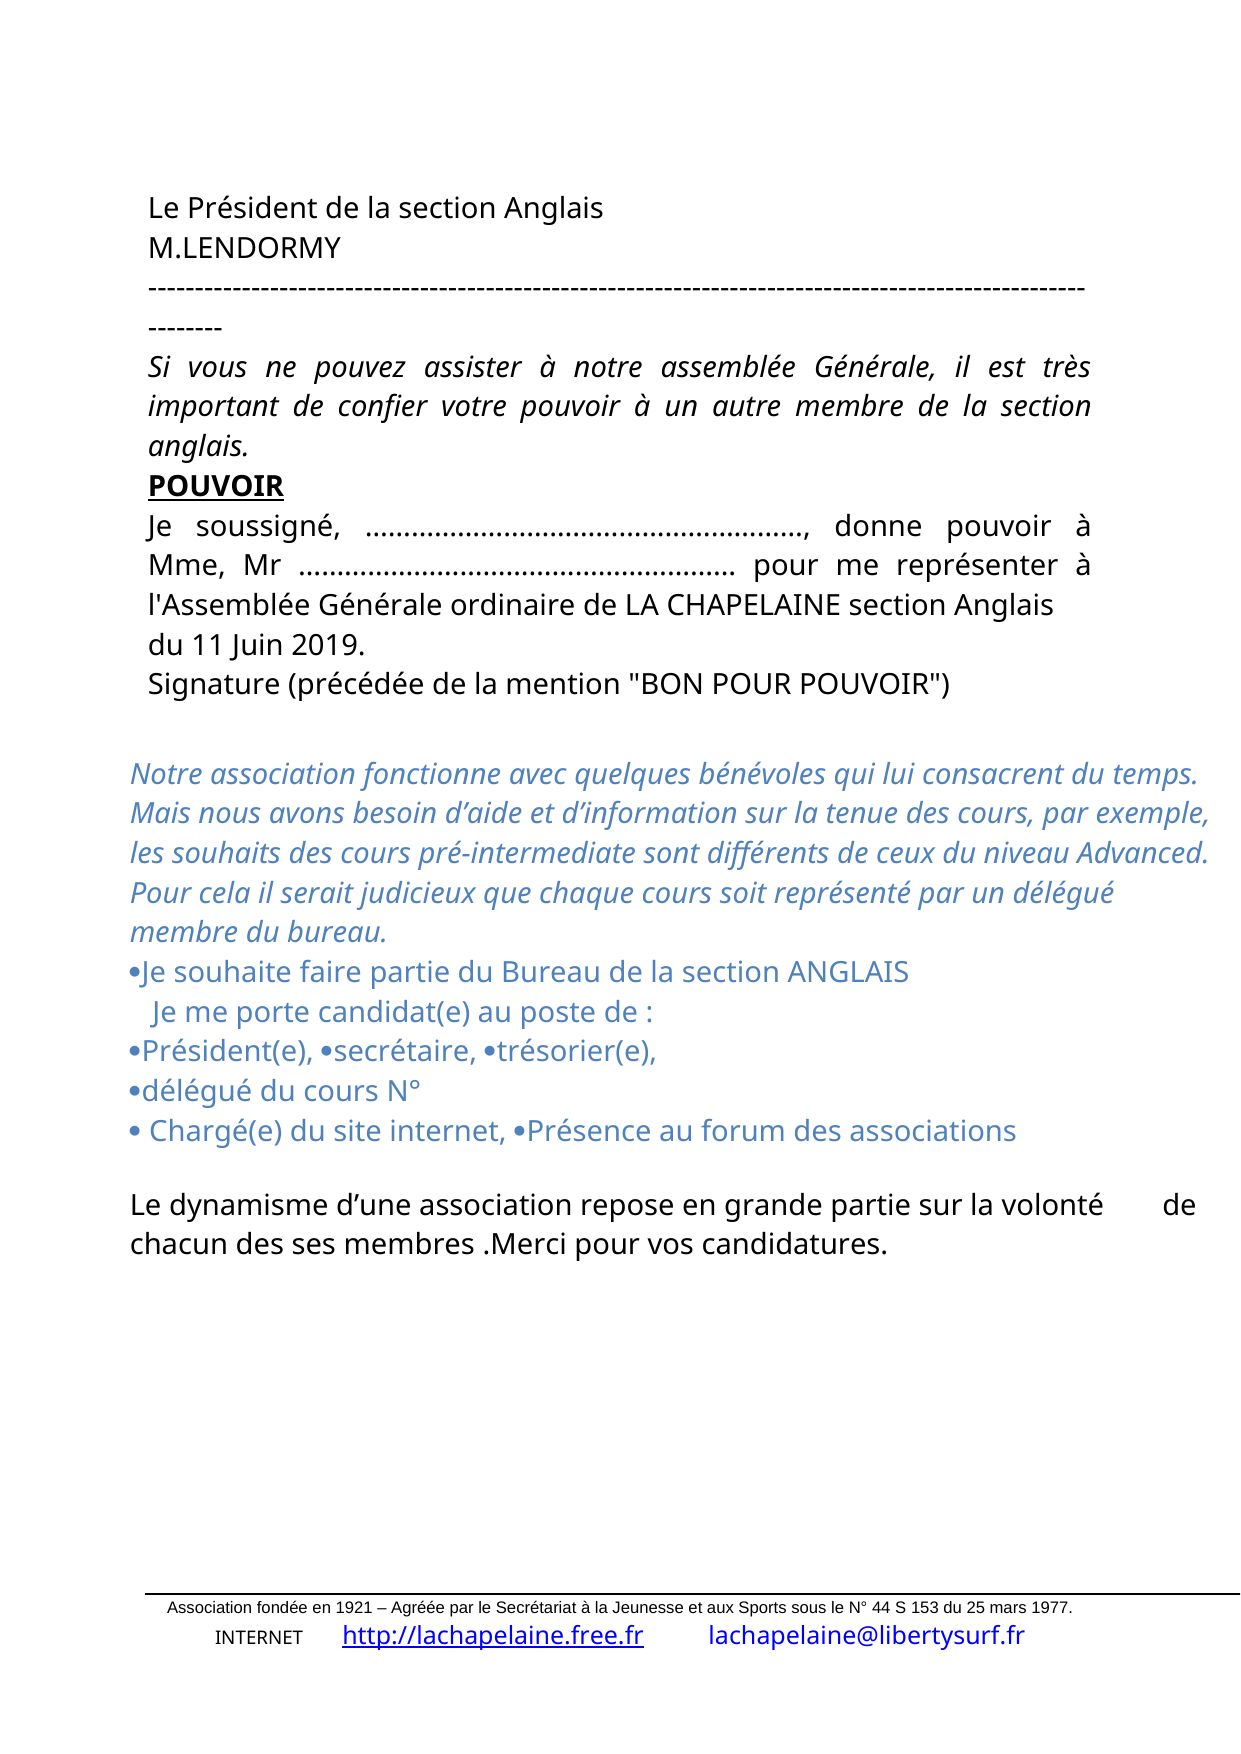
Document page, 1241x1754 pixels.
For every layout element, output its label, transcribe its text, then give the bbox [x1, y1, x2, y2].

text M.LENDORMY [148, 227, 1093, 267]
text ------------------------------------------------------------------------------------------------------------ [148, 267, 1093, 346]
text Signature (précédée de la mention "BON POUR POUVOIR") ……………………………………………………………… [148, 663, 1093, 730]
text du 11 Juin 2019. [148, 624, 1093, 663]
subtitle POUVOIR [148, 465, 1093, 505]
text Le Président de la section Anglais [148, 187, 1093, 227]
text Si vous ne pouvez assister à notre assemblée Générale, il est très important de confier votre pouvoir à un autre membre de la section anglais. [148, 346, 1093, 465]
text Je soussigné, …………………………………………………, donne pouvoir à Mme, Mr ………………………………………………… pour me représenter à l'Assemblée Générale ordinaire de LA CHAPELAINE section Anglais [148, 505, 1093, 624]
